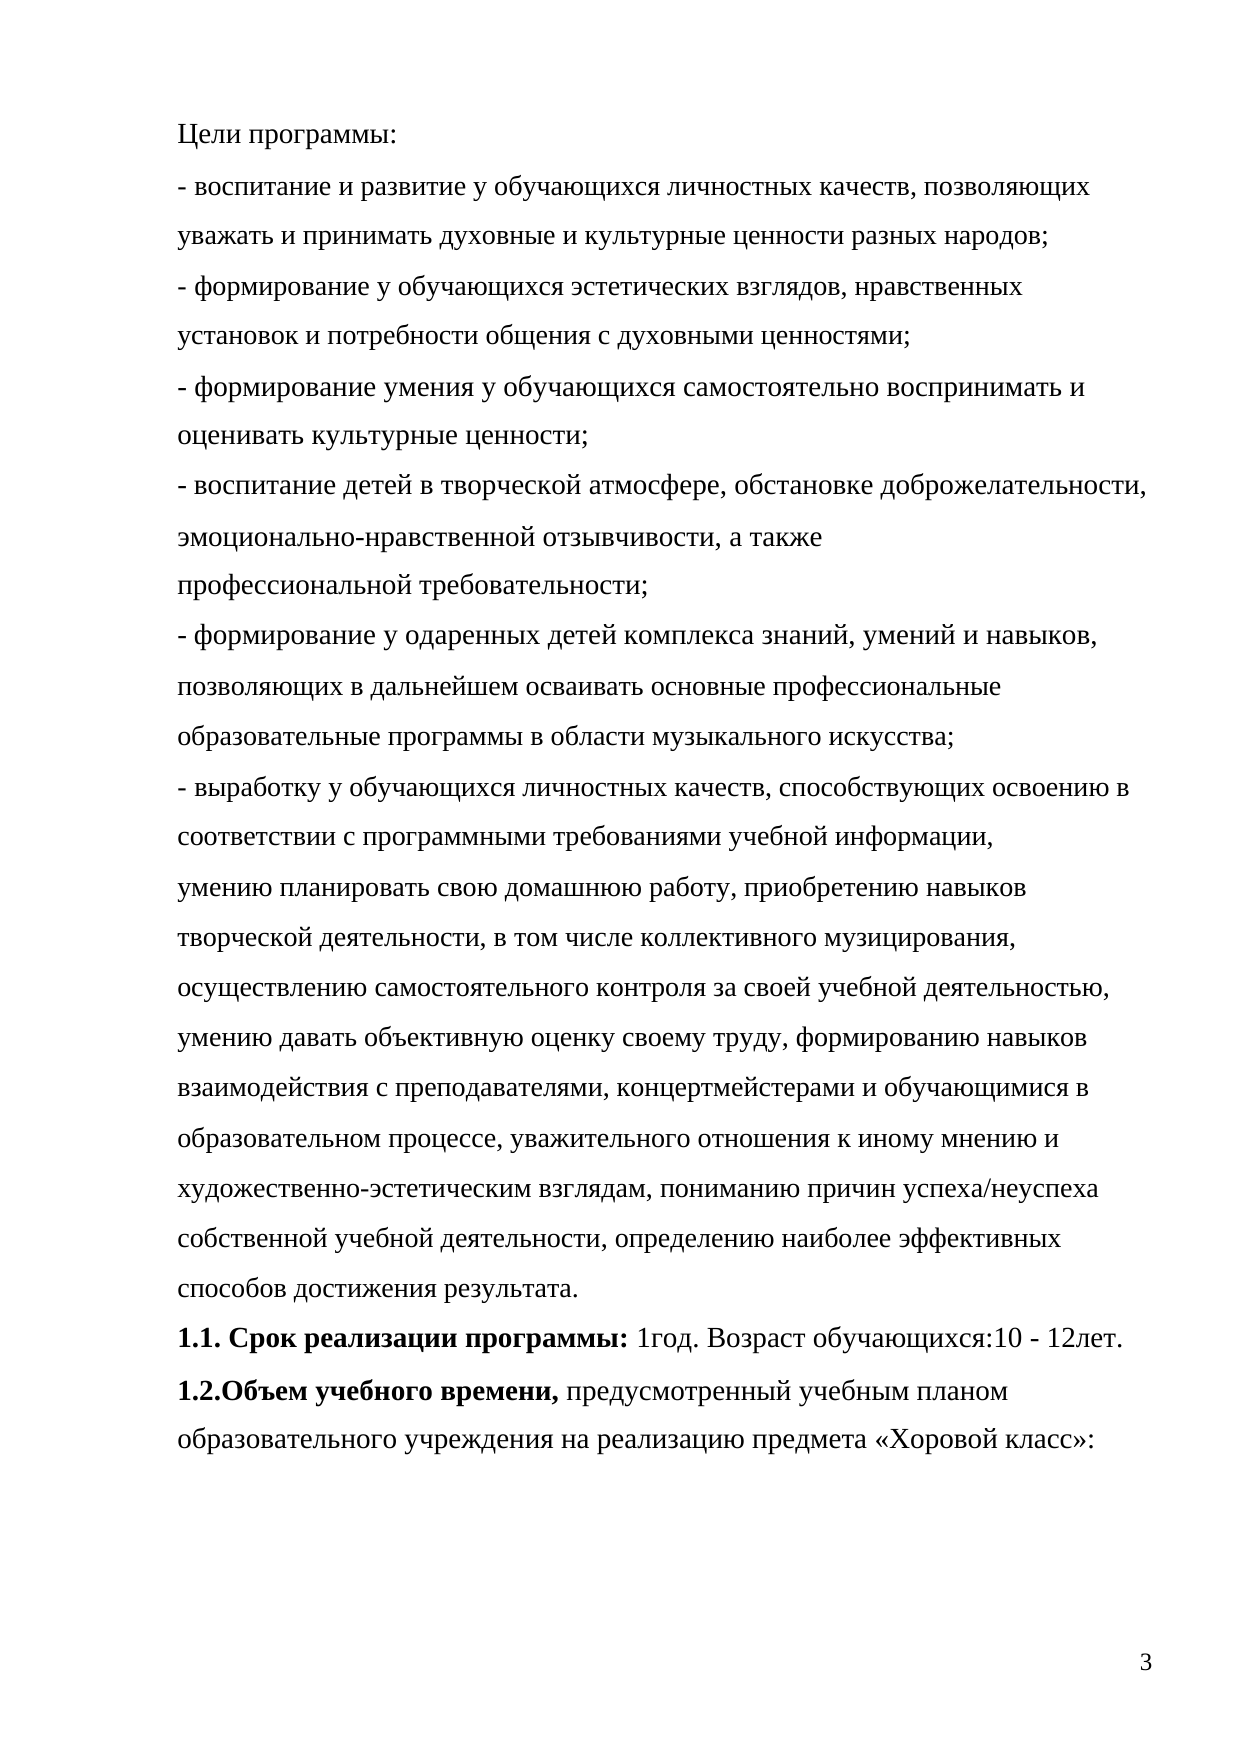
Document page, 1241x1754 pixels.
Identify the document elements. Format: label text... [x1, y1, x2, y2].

text умению планировать свою домашнюю работу, приобретению навыков творческой деятельности, в том числе коллективного музицирования, осуществлению самостоятельного контроля за своей учебной деятельностью, умению давать объективную оценку своему труду, формированию навыков взаимодействия с преподавателями, концертмейстерами и обучающимися в образовательном процессе, уважительного отношения к иному мнению и художественно-эстетическим взглядам, пониманию причин успеха/неуспеха собственной учебной деятельности, определению наиболее эффективных способов достижения результата. [177, 870, 1144, 1304]
list формирование у обучающихся эстетических взглядов, нравственных установок и потребности общения с духовными ценностями; [177, 269, 1054, 351]
list воспитание детей в творческой атмосфере, обстановке доброжелательности, [177, 467, 1152, 501]
list формирование у одаренных детей комплекса знаний, умений и навыков, [177, 617, 1152, 651]
list формирование умения у обучающихся самостоятельно воспринимать и оценивать культурные ценности; [177, 369, 1086, 451]
text Цели программы: [177, 117, 1152, 150]
list выработку у обучающихся личностных качеств, способствующих освоению в соответствии с программными требованиями учебной информации, [177, 769, 1144, 852]
text позволяющих в дальнейшем осваивать основные профессиональные образовательные программы в области музыкального искусства; [177, 669, 1031, 752]
text 3 [1139, 1647, 1152, 1676]
text эмоционально-нравственной отзывчивости, а также профессиональной требовательности; [177, 519, 1065, 601]
text 1.2.Объем учебного времени, предусмотренный учебным планом образовательного учреждения на реализацию предмета «Хоровой класс»: [177, 1373, 1150, 1454]
list воспитание и развитие у обучающихся личностных качеств, позволяющих уважать и принимать духовные и культурные ценности разных народов; [177, 169, 1123, 250]
text 1.1. Срок реализации программы: 1год. Возраст обучающихся:10 - 12лет. [177, 1322, 1152, 1354]
